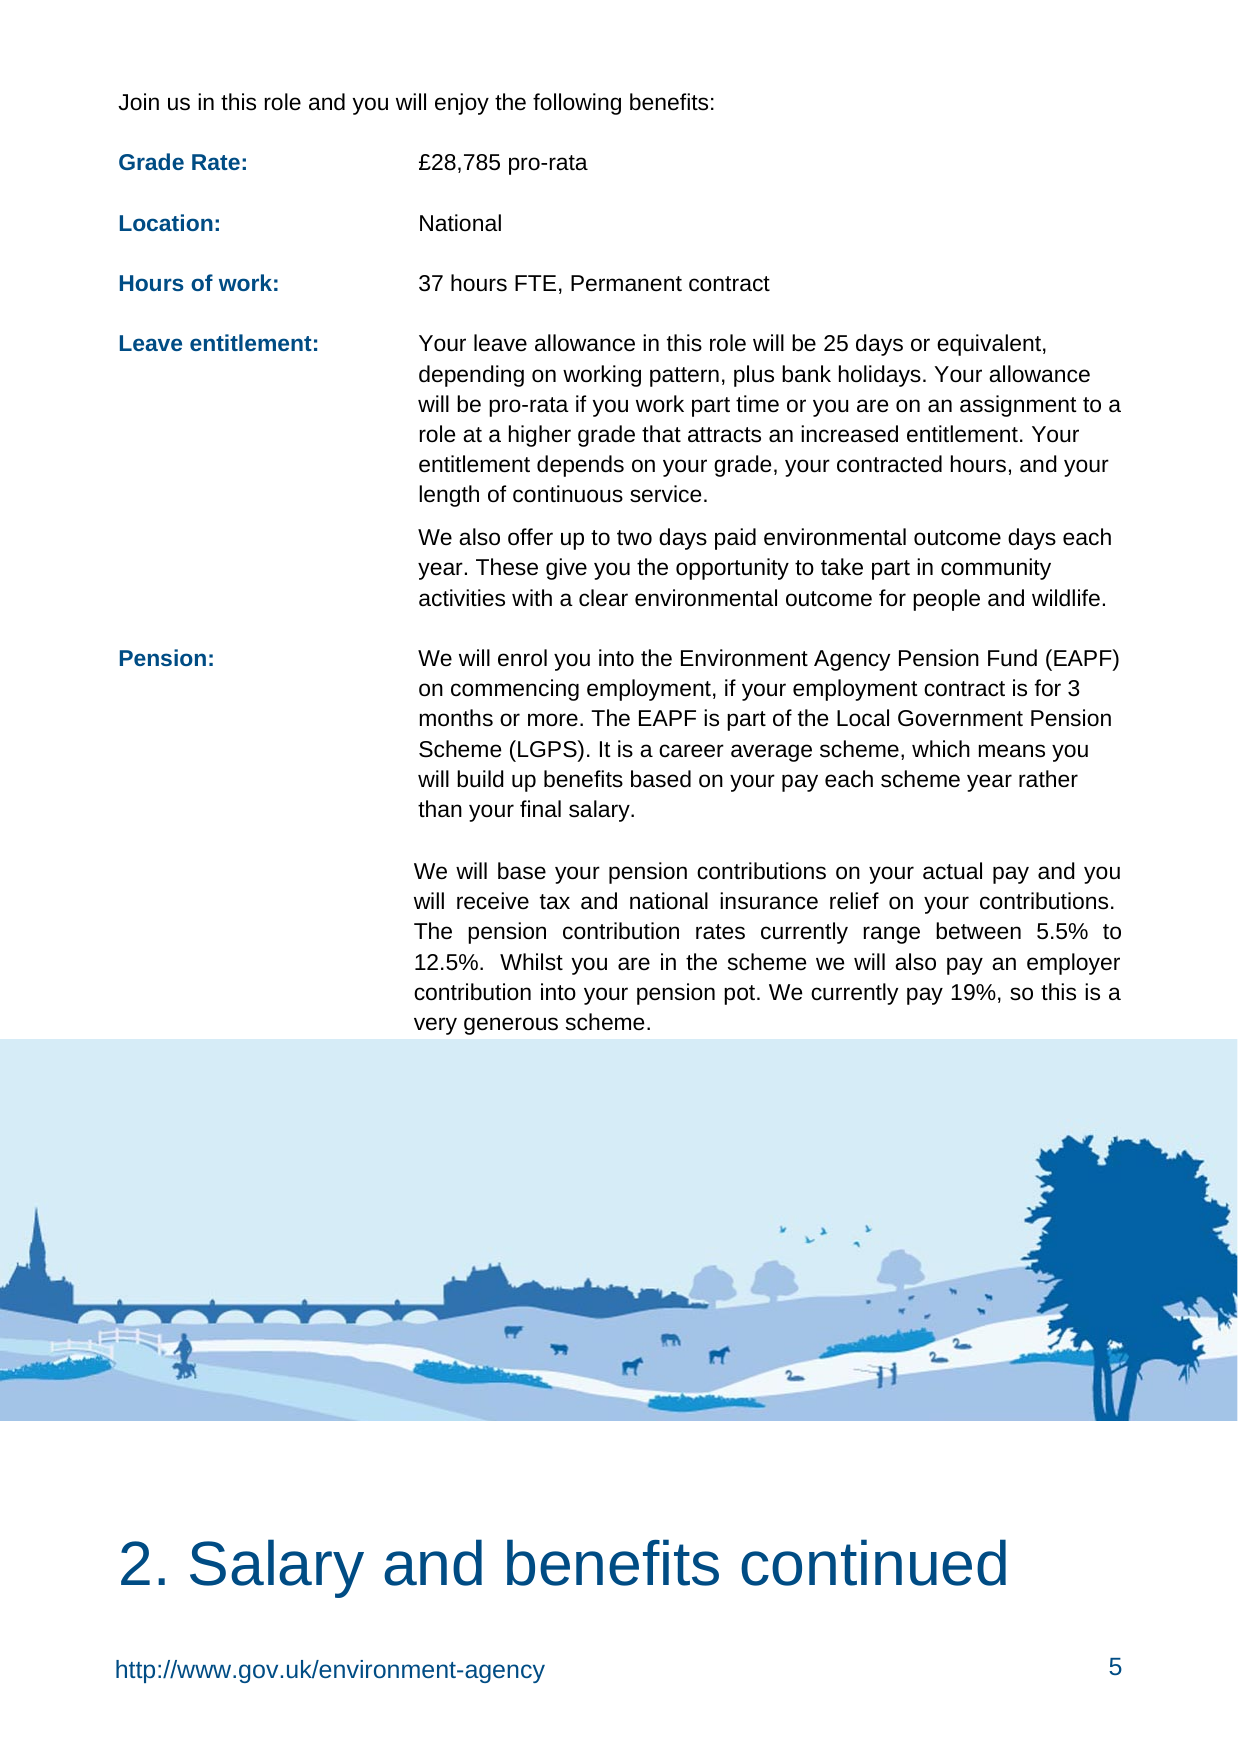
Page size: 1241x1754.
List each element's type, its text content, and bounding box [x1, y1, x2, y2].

text Join us in this role and you will enjoy the following benefits: [118, 89, 1122, 115]
text We will base your pension contributions on your actual pay and you will receive tax and national insurance relief on your contributions. The pension contribution rates currently range between 5.5% to 12.5%. Whilst you are in the scheme we will also pay an employer contribution into your pension pot. We currently pay 19%, so this is a very generous scheme. [413, 858, 1122, 1035]
text 2. Salary and benefits continued [118, 1526, 1122, 1598]
picture [0, 1039, 1236, 1421]
text Pension: We will enrol you into the Environment Agency Pension Fund (EAPF) on commencing employment, if your employment contract is for 3 months or more. The EAPF is part of the Local Government Pension Scheme (LGPS). It is a career average scheme, which means you will build up benefits based on your pay each scheme year rather than your final salary. [118, 645, 1122, 824]
text Location: National [118, 209, 1122, 236]
text Leave entitlement: Your leave allowance in this role will be 25 days or equivalent, depending on working pattern, plus bank holidays. Your allowance will be pro-rata if you work part time or you are on an assignment to a role at a higher grade that attracts an increased entitlement. Your entitlement depends on your grade, your contracted hours, and your length of continuous service. [118, 330, 1122, 508]
text Grade Rate: £28,785 pro-rata [118, 149, 1122, 175]
text We also offer up to two days paid environmental outcome days each year. These give you the opportunity to take part in community activities with a clear environmental outcome for people and wildlife. [418, 524, 1122, 611]
text Hours of work: 37 hours FTE, Permanent contract [118, 270, 1122, 296]
